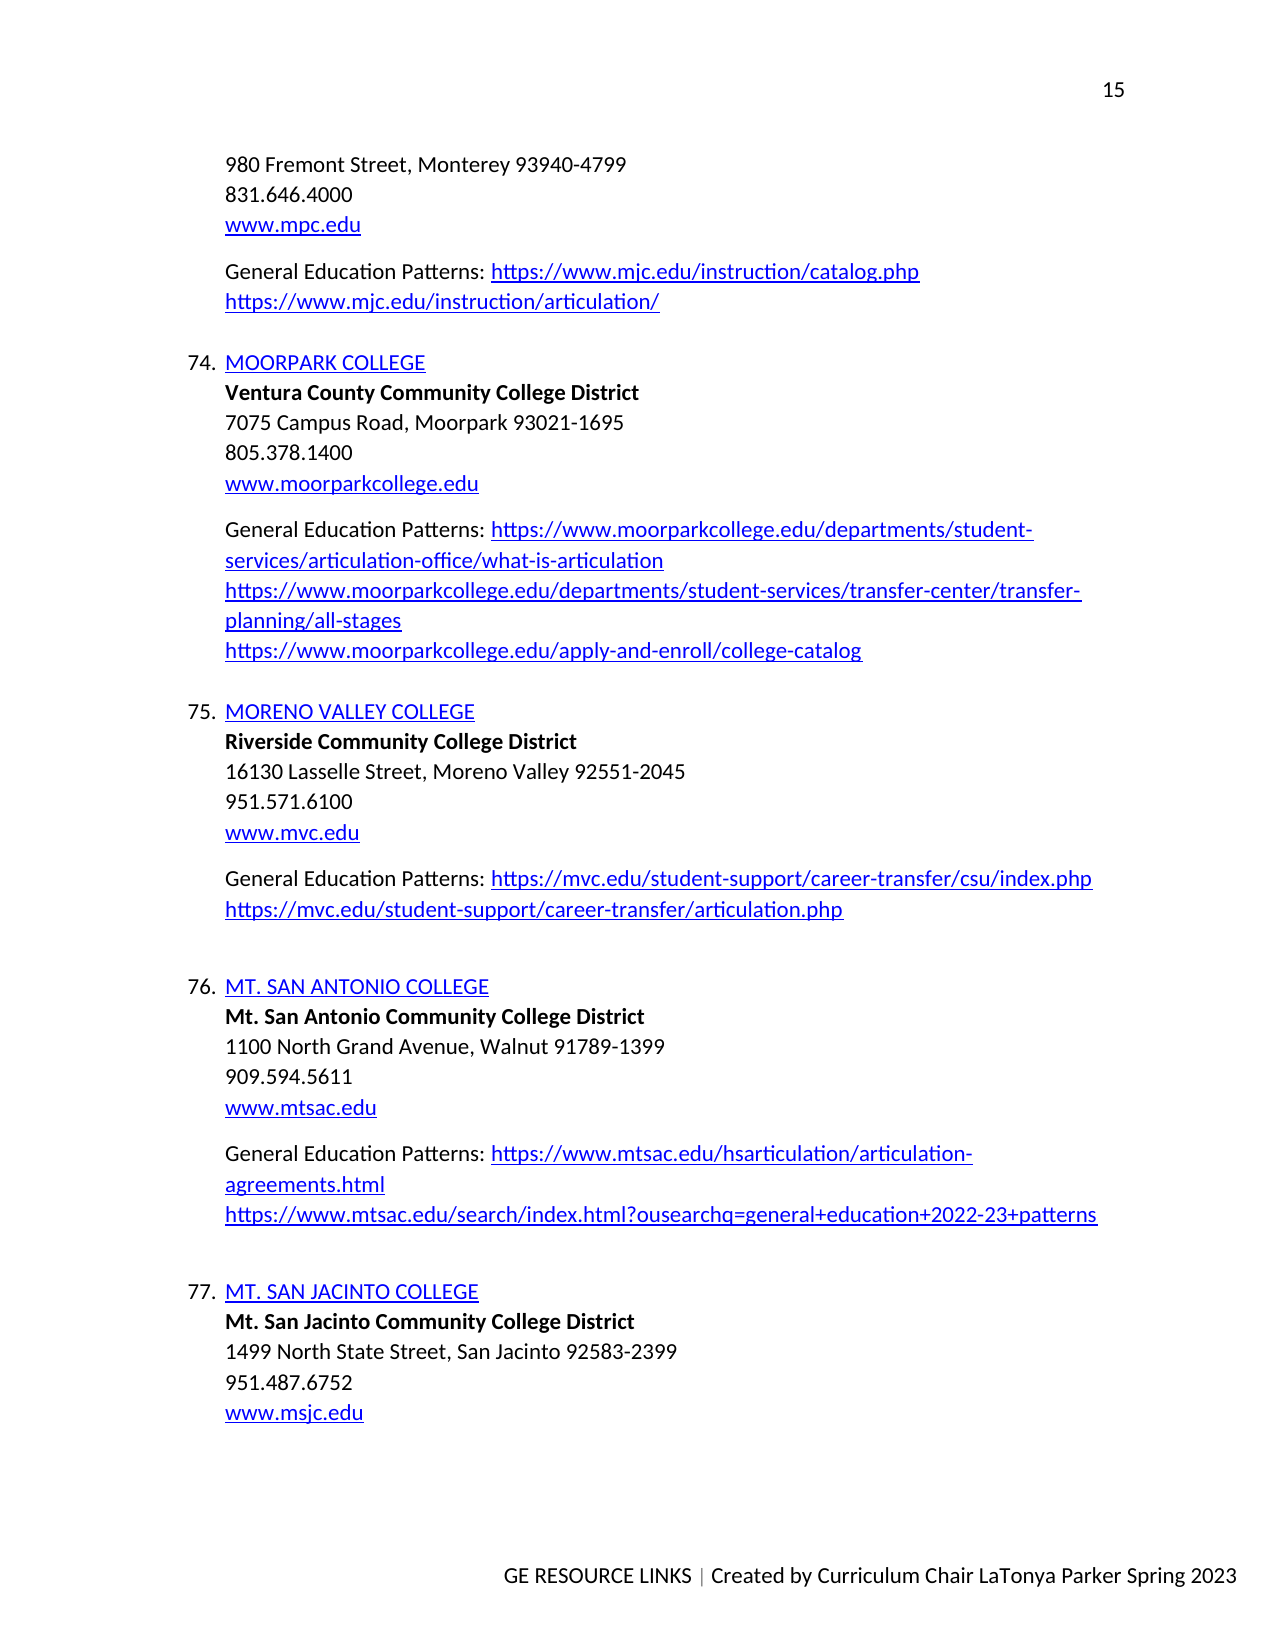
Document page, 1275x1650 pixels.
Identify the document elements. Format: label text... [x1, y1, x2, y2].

text General Education Patterns: https://mvc.edu/student-support/career-transfer/csu/index.php [225, 864, 1125, 893]
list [187, 150, 1125, 238]
text General Education Patterns: https://www.mtsac.edu/hsarticulation/articulation-agreements.html [225, 1139, 1125, 1198]
list MOORPARK COLLEGE Ventura County Community College District 7075 Campus Road, Moorpark 93021-1695 805.378.1400 www.moorparkcollege.edu [187, 348, 1125, 497]
text https://www.mjc.edu/instruction/articulation/ [225, 287, 1125, 316]
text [225, 257, 1125, 285]
text https://www.moorparkcollege.edu/apply-and-enroll/college-catalog [225, 636, 1125, 664]
text https://www.moorparkcollege.edu/departments/student-services/transfer-center/transfer-planning/all-stages [225, 576, 1125, 634]
text https://mvc.edu/student-support/career-transfer/articulation.php [150, 895, 1125, 923]
list MT. SAN JACINTO COLLEGE Mt. San Jacinto Community College District 1499 North State Street, San Jacinto 92583-2399 951.487.6752 www.msjc.edu [187, 1277, 1125, 1426]
text https://www.mtsac.edu/search/index.html?ousearchq=general+education+2022-23+patterns [225, 1200, 1125, 1228]
list MORENO VALLEY COLLEGE Riverside Community College District 16130 Lasselle Street, Moreno Valley 92551-2045 951.571.6100 www.mvc.edu [187, 697, 1125, 846]
text General Education Patterns: https://www.moorparkcollege.edu/departments/student-services/articulation-office/what-is-articulation [225, 516, 1125, 574]
list MT. SAN ANTONIO COLLEGE Mt. San Antonio Community College District 1100 North Grand Avenue, Walnut 91789-1399 909.594.5611 www.mtsac.edu [187, 972, 1125, 1121]
